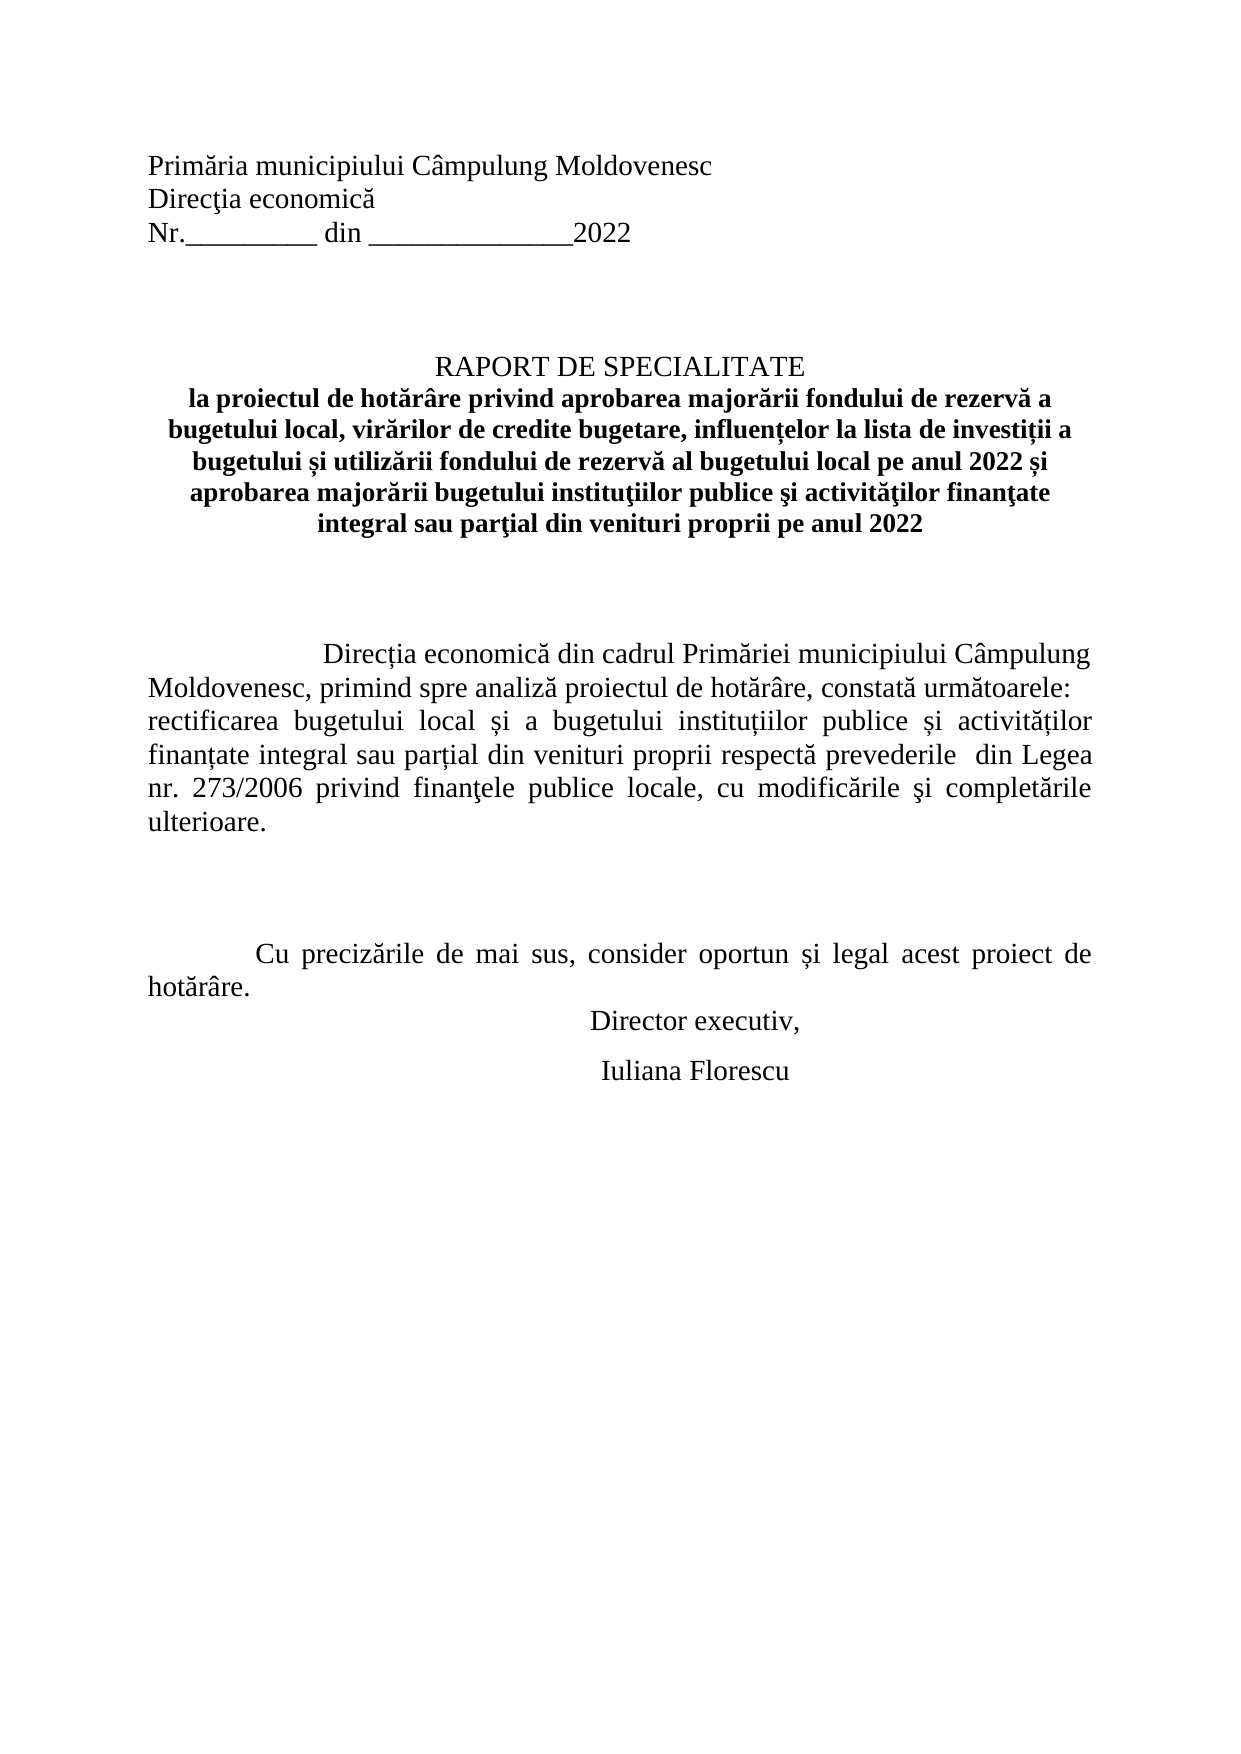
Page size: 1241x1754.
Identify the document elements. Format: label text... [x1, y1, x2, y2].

text Nr._________ din ______________2022 [148, 215, 1093, 248]
text rectificarea bugetului local și a bugetului instituțiilor publice și activităților finanțate integral sau parțial din venituri proprii respectă prevederile din Legea nr. 273/2006 privind finanţele publice locale, cu modificările şi completările ulterioare. [148, 703, 1093, 838]
text la proiectul de hotărâre privind aprobarea majorării fondului de rezervă a bugetului local, virărilor de credite bugetare, influențelor la lista de investiții a bugetului și utilizării fondului de rezervă al bugetului local pe anul 2022 și aprobarea majorării bugetului instituţiilor publice şi activităţilor finanţate integral sau parţial din venituri proprii pe anul 2022 [148, 382, 1093, 538]
subtitle RAPORT DE SPECIALITATE [148, 349, 1093, 382]
text Direcția economică din cadrul Primăriei municipiului Câmpulung Moldovenesc, primind spre analiză proiectul de hotărâre, constată următoarele: [148, 636, 1093, 703]
text Iuliana Florescu [223, 1053, 1093, 1087]
text Direcţia economică [148, 181, 1093, 215]
text Primăria municipiului Câmpulung Moldovenesc [148, 148, 1093, 181]
text Director executiv, [223, 1003, 1093, 1036]
text Cu precizările de mai sus, consider oportun și legal acest proiect de hotărâre. [148, 936, 1093, 1003]
